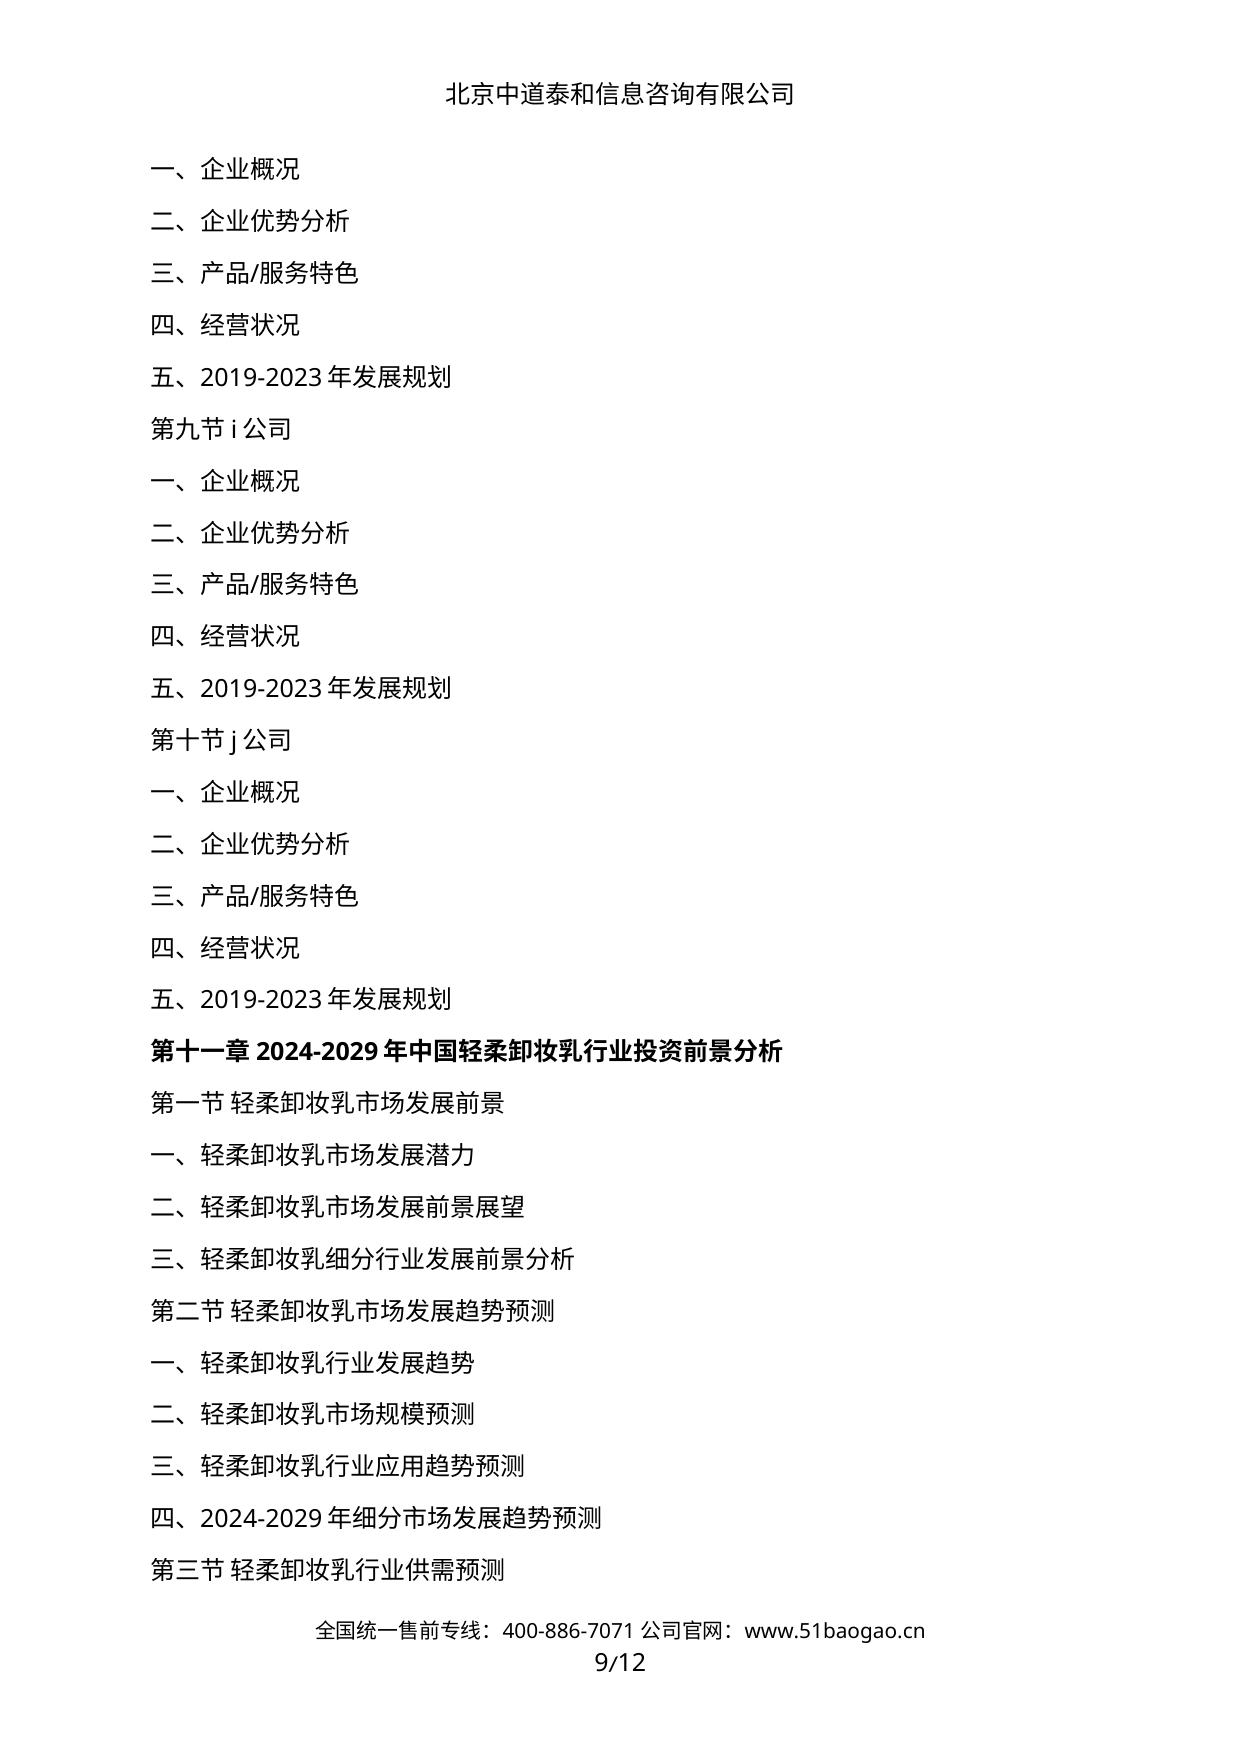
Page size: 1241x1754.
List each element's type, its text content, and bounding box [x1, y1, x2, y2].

text 二、企业优势分析 [150, 202, 1090, 238]
text 二、轻柔卸妆乳市场发展前景展望 [150, 1187, 1090, 1224]
text 一、轻柔卸妆乳行业发展趋势 [150, 1343, 1090, 1379]
text 四、经营状况 [150, 617, 1090, 653]
text 二、轻柔卸妆乳市场规模预测 [150, 1395, 1090, 1431]
text 五、2019-2023年发展规划 [150, 357, 1090, 394]
text 三、轻柔卸妆乳行业应用趋势预测 [150, 1447, 1090, 1483]
text 一、轻柔卸妆乳市场发展潜力 [150, 1136, 1090, 1172]
text 一、企业概况 [150, 150, 1090, 186]
text 三、产品/服务特色 [150, 876, 1090, 912]
text 三、产品/服务特色 [150, 254, 1090, 290]
text 一、企业概况 [150, 461, 1090, 497]
text 第九节 i公司 [150, 409, 1090, 446]
text 二、企业优势分析 [150, 824, 1090, 861]
text 三、轻柔卸妆乳细分行业发展前景分析 [150, 1239, 1090, 1276]
text 第十节 j公司 [150, 721, 1090, 757]
text 五、2019-2023年发展规划 [150, 669, 1090, 705]
text 第三节 轻柔卸妆乳行业供需预测 [150, 1551, 1090, 1587]
text 第十一章 2024-2029年中国轻柔卸妆乳行业投资前景分析 [150, 1032, 1090, 1068]
text 四、2024-2029年细分市场发展趋势预测 [150, 1499, 1090, 1535]
text 二、企业优势分析 [150, 513, 1090, 549]
text 四、经营状况 [150, 928, 1090, 964]
text 一、企业概况 [150, 772, 1090, 809]
text 四、经营状况 [150, 306, 1090, 342]
text 第一节 轻柔卸妆乳市场发展前景 [150, 1084, 1090, 1120]
text 五、2019-2023年发展规划 [150, 980, 1090, 1016]
text 第二节 轻柔卸妆乳市场发展趋势预测 [150, 1291, 1090, 1327]
text 三、产品/服务特色 [150, 565, 1090, 601]
